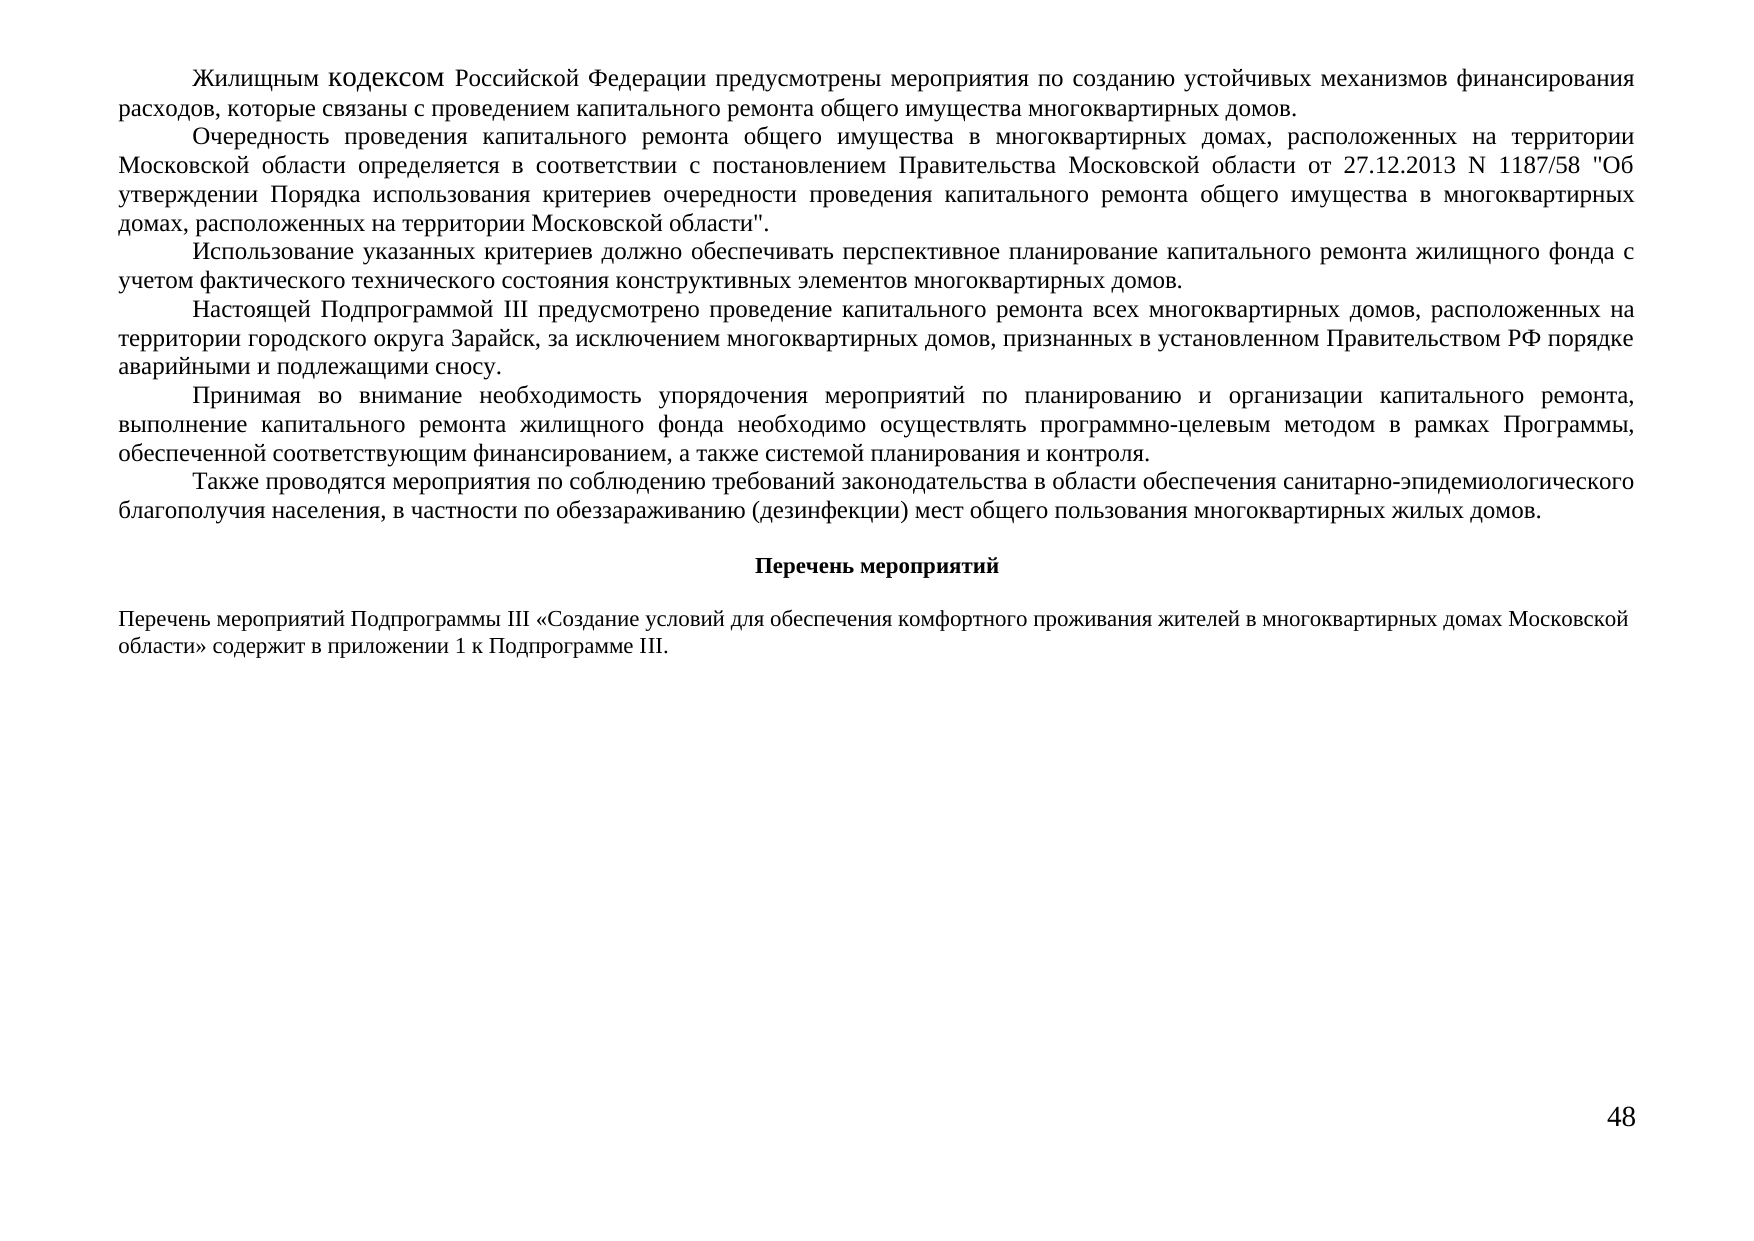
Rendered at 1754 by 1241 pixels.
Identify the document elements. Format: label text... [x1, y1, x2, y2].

text Перечень мероприятий [118, 553, 1636, 579]
text Настоящей Подпрограммой III предусмотрено проведение капитального ремонта всех многоквартирных домов, расположенных на территории городского округа Зарайск, за исключением многоквартирных домов, признанных в установленном Правительством РФ порядке аварийными и подлежащими сносу. [118, 294, 1636, 380]
text Принимая во внимание необходимость упорядочения мероприятий по планированию и организации капитального ремонта, выполнение капитального ремонта жилищного фонда необходимо осуществлять программно-целевым методом в рамках Программы, обеспеченной соответствующим финансированием, а также системой планирования и контроля. [118, 380, 1636, 466]
text Жилищным кодексом Российской Федерации предусмотрены мероприятия по созданию устойчивых механизмов финансирования расходов, которые связаны с проведением капитального ремонта общего имущества многоквартирных домов. [118, 59, 1636, 121]
text Перечень мероприятий Подпрограммы III «Создание условий для обеспечения комфортного проживания жителей в многоквартирных домах Московской области» содержит в приложении 1 к Подпрограмме III. [118, 605, 1636, 658]
text Использование указанных критериев должно обеспечивать перспективное планирование капитального ремонта жилищного фонда с учетом фактического технического состояния конструктивных элементов многоквартирных домов. [118, 236, 1636, 294]
text Также проводятся мероприятия по соблюдению требований законодательства в области обеспечения санитарно-эпидемиологического благополучия населения, в частности по обеззараживанию (дезинфекции) мест общего пользования многоквартирных жилых домов. [118, 466, 1636, 524]
text Очередность проведения капитального ремонта общего имущества в многоквартирных домах, расположенных на территории Московской области определяется в соответствии с постановлением Правительства Московской области от 27.12.2013 N 1187/58 "Об утверждении Порядка использования критериев очередности проведения капитального ремонта общего имущества в многоквартирных домах, расположенных на территории Московской области". [118, 121, 1636, 236]
